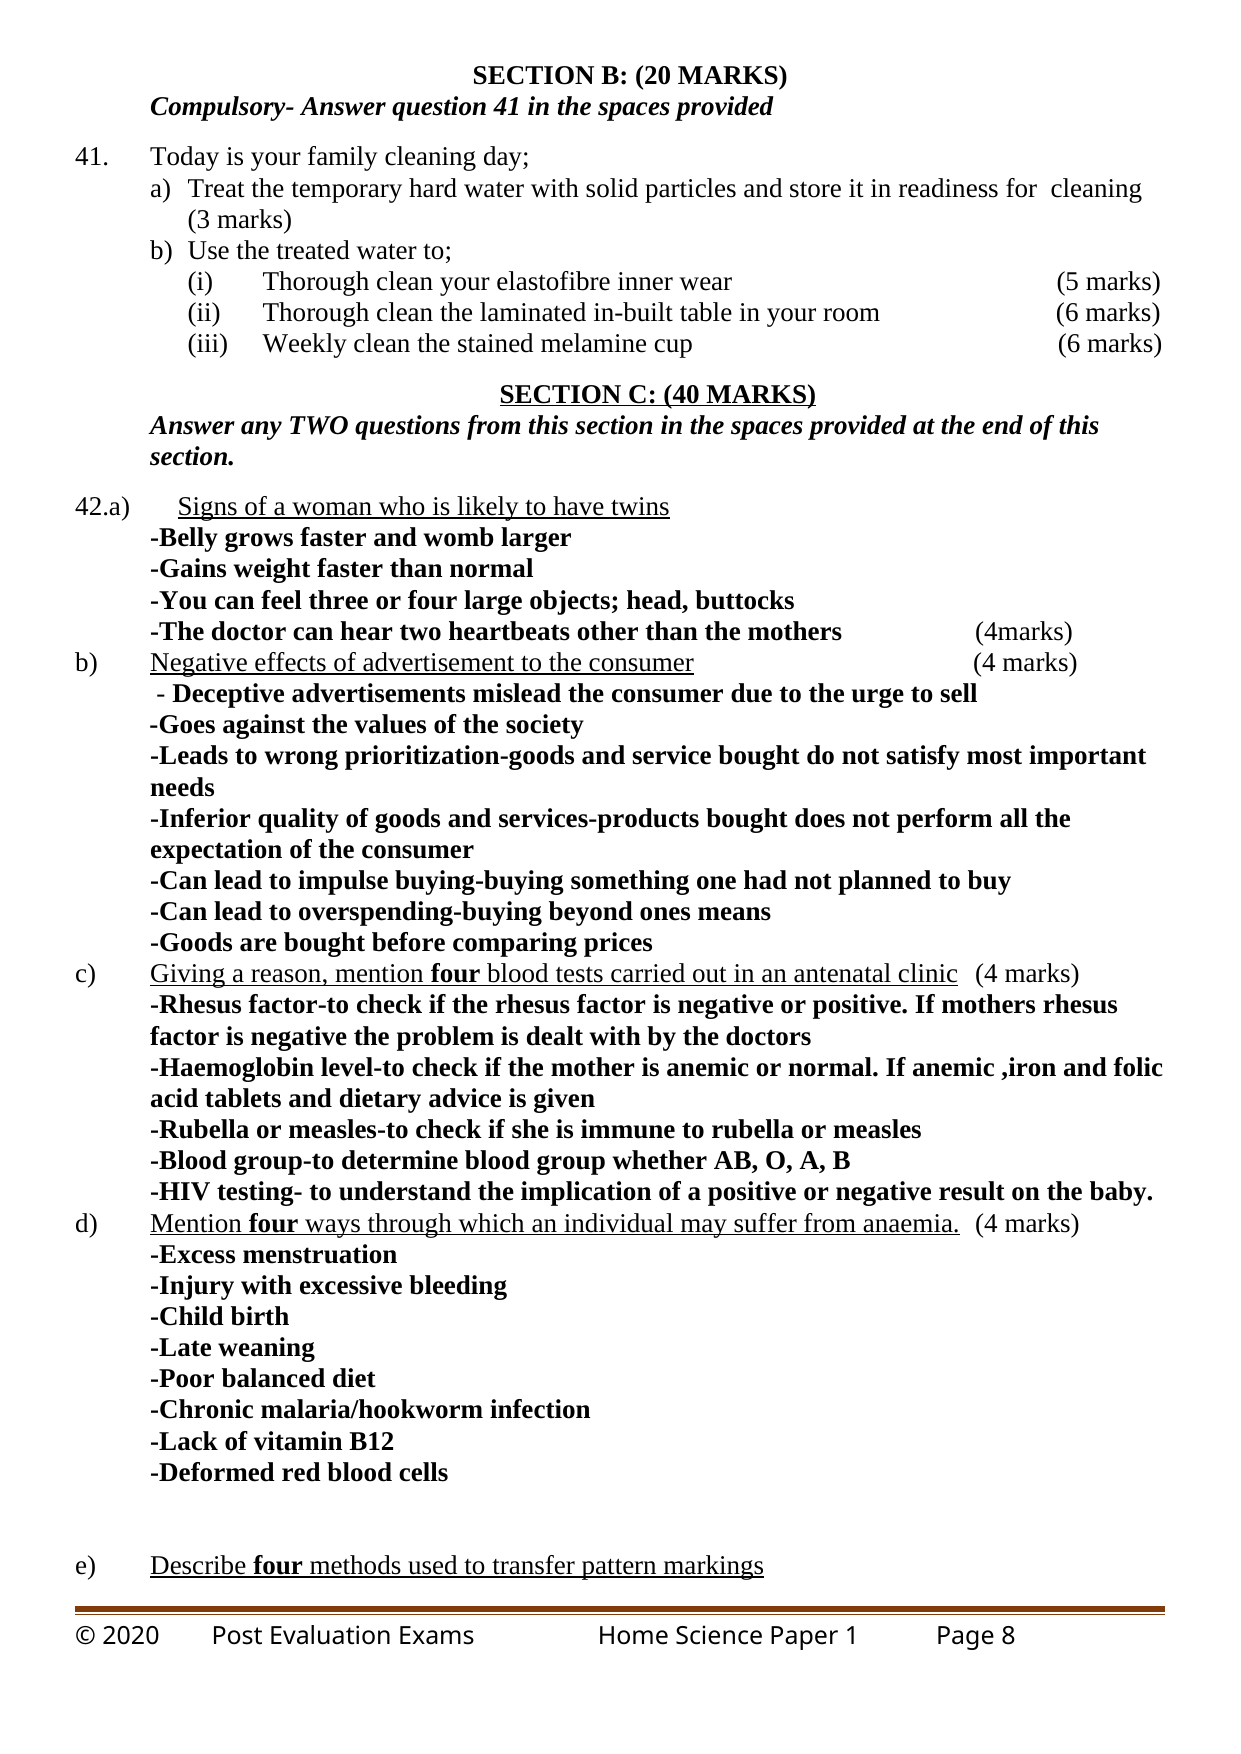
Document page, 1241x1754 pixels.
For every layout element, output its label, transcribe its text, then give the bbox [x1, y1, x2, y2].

text SECTION C: (40 MARKS) [75, 378, 1165, 409]
text -The doctor can hear two heartbeats other than the mothers (4marks) [75, 615, 1165, 646]
text SECTION B: (20 MARKS) [75, 59, 1165, 90]
list Thorough clean the laminated in-built table in your room (6 marks) [187, 296, 1165, 327]
text c) Giving a reason, mention four blood tests carried out in an antenatal clinic (4 marks) [75, 957, 1165, 989]
text -Chronic malaria/hookworm infection [150, 1393, 1165, 1425]
text - Deceptive advertisements mislead the consumer due to the urge to sell [75, 677, 1165, 708]
list Treat the temporary hard water with solid particles and store it in readiness for cleaning (3 marks) [150, 172, 1165, 234]
text -Excess menstruation [150, 1238, 1165, 1269]
text -Poor balanced diet [150, 1362, 1165, 1393]
text -Blood group-to determine blood group whether AB, O, A, B [75, 1144, 1165, 1176]
text -Child birth [150, 1300, 1165, 1331]
text b) Negative effects of advertisement to the consumer (4 marks) [75, 646, 1165, 677]
text -Rhesus factor-to check if the rhesus factor is negative or positive. If mothers rhesus factor is negative the problem is dealt with by the doctors [150, 989, 1165, 1051]
text 42.a) Signs of a woman who is likely to have twins [75, 490, 1165, 521]
text -Goods are bought before comparing prices [75, 926, 1165, 957]
text -Inferior quality of goods and services-products bought does not perform all the expectation of the consumer [150, 802, 1165, 864]
text -Rubella or measles-to check if she is immune to rubella or measles [75, 1113, 1165, 1144]
list Weekly clean the stained melamine cup (6 marks) [187, 327, 1165, 358]
text -Can lead to overspending-buying beyond ones means [75, 895, 1165, 926]
text -Belly grows faster and womb larger [75, 521, 1165, 553]
text d) Mention four ways through which an individual may suffer from anaemia. (4 marks) [75, 1207, 1165, 1238]
text e) Describe four methods used to transfer pattern markings [75, 1549, 1165, 1580]
text -HIV testing- to understand the implication of a positive or negative result on the baby. [75, 1176, 1165, 1207]
list Use the treated water to; [150, 234, 1165, 265]
text Compulsory- Answer question 41 in the spaces provided [75, 90, 1165, 121]
text -Leads to wrong prioritization-goods and service bought do not satisfy most important needs [150, 739, 1165, 802]
text -Gains weight faster than normal [75, 553, 1165, 584]
text 41. Today is your family cleaning day; [75, 141, 1165, 172]
list Thorough clean your elastofibre inner wear (5 marks) [187, 265, 1165, 296]
text Answer any TWO questions from this section in the spaces provided at the end of this section. [150, 409, 1165, 471]
text -You can feel three or four large objects; head, buttocks [75, 584, 1165, 615]
text -Injury with excessive bleeding [150, 1269, 1165, 1300]
text -Lack of vitamin B12 [150, 1425, 1165, 1456]
text -Haemoglobin level-to check if the mother is anemic or normal. If anemic ,iron and folic acid tablets and dietary advice is given [150, 1051, 1165, 1113]
text -Goes against the values of the society [75, 708, 1165, 739]
text -Can lead to impulse buying-buying something one had not planned to buy [75, 864, 1165, 895]
text -Deformed red blood cells [150, 1456, 1165, 1487]
text -Late weaning [150, 1331, 1165, 1362]
